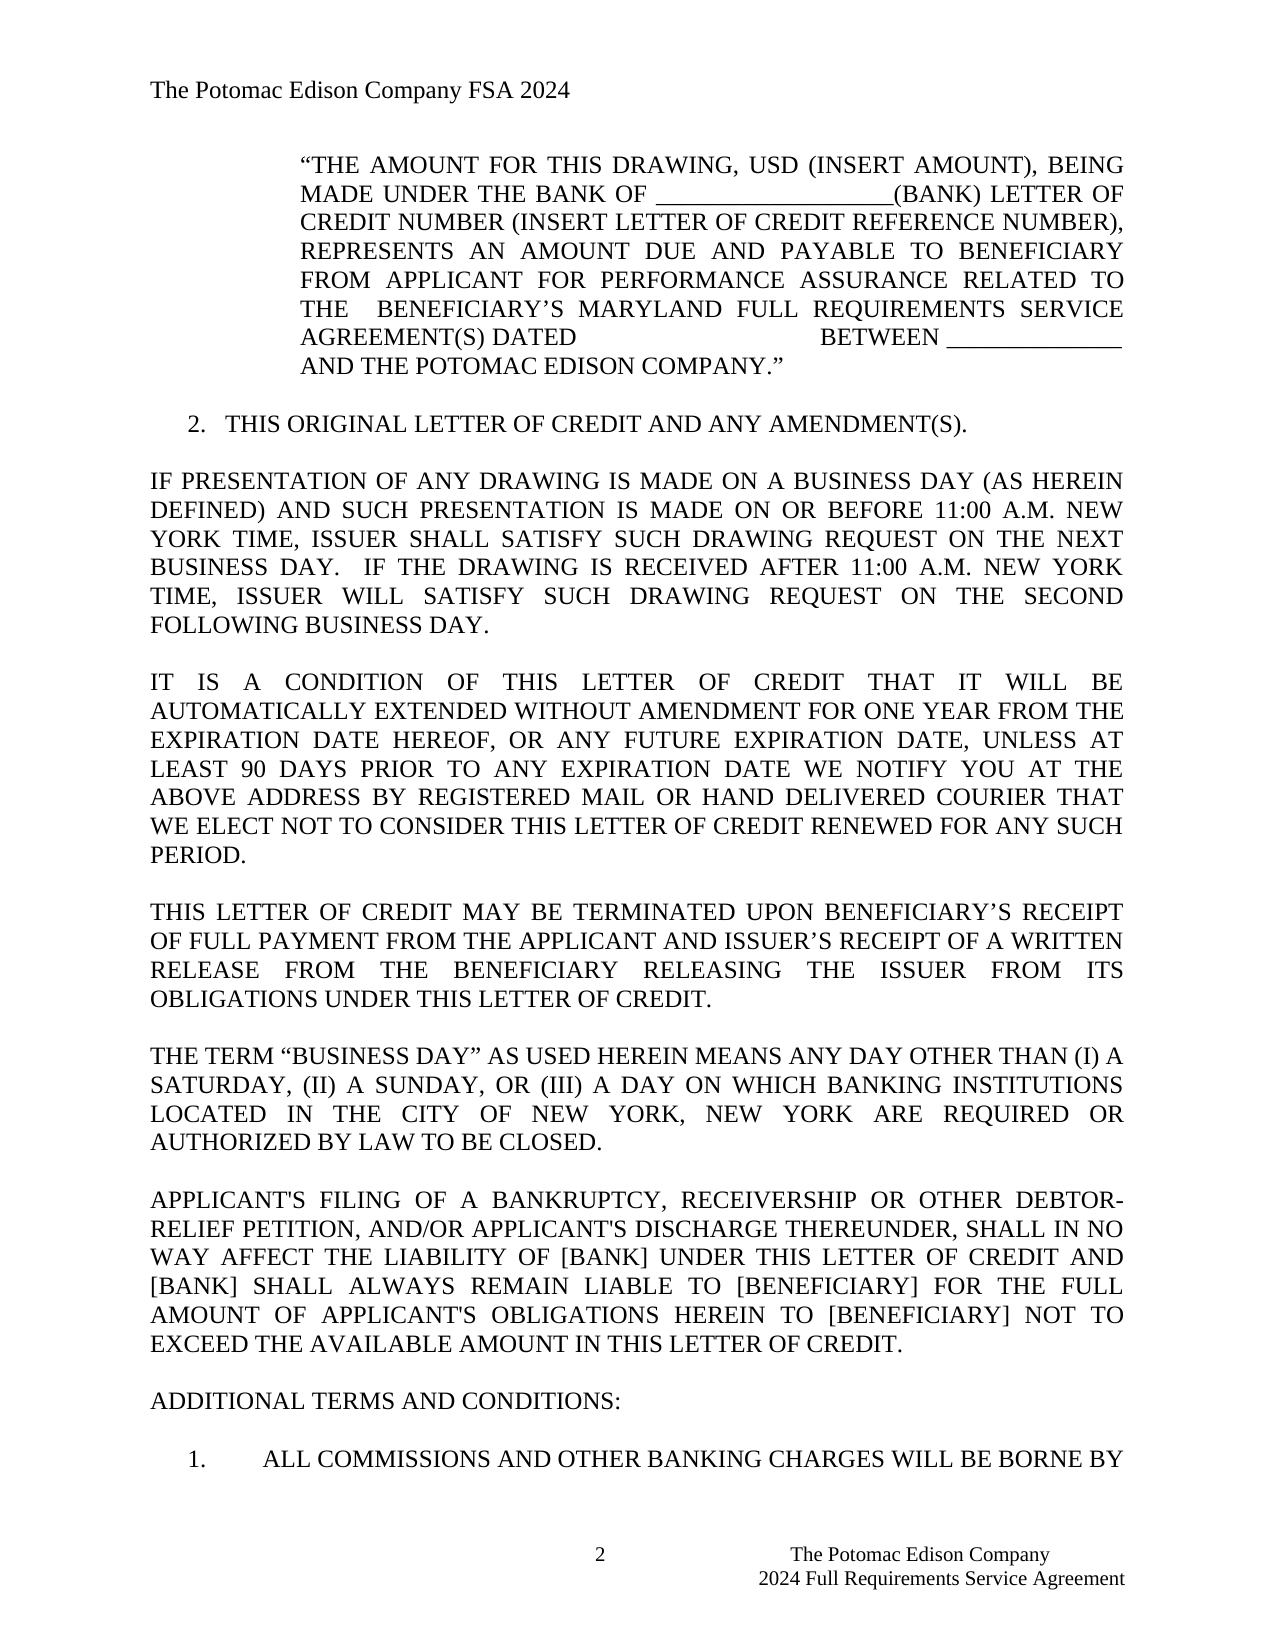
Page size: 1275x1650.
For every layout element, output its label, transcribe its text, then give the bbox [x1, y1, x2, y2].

text Applicant's filing of a bankruptcy, receivership or other debtor-relief petition, and/or Applicant's discharge thereunder, shall in no way affect the liability of [Bank] under this Letter of Credit and [Bank] shall always remain liable to [Beneficiary] for the full amount of Applicant's obligations herein to [Beneficiary] not to exceed the available amount in this Letter of Credit. [150, 1185, 1125, 1357]
text THIS LETTER OF CREDIT MAY BE TERMINATED UPON BENEFICIARY’S RECEIPT OF FULL PAYMENT FROM THE APPLICANT AND ISSUER’S RECEIPT OF A WRITTEN RELEASE FROM THE BENEFICIARY RELEASING THE ISSUER FROM ITS OBLIGATIONS UNDER THIS LETTER OF CREDIT. [150, 897, 1125, 1012]
text “THE AMOUNT FOR THIS DRAWING, USD (INSERT AMOUNT), BEING MADE UNDER THE BANK OF ___________________(BANK) LETTER OF CREDIT NUMBER (INSERT LETTER OF CREDIT REFERENCE NUMBER), REPRESENTS AN AMOUNT DUE AND PAYABLE TO BENEFICIARY FROM APPLICANT FOR PERFORMANCE ASSURANCE RELATED TO THE BENEFICIARY’S MARYLAND FULL REQUIREMENTS SERVICE AGREEMENT(S) DATED BETWEEN ______________ AND THE POTOMAC EDISON COMPANY.” [300, 150, 1125, 380]
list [187, 1444, 1125, 1472]
list THIS ORIGINAL LETTER OF CREDIT AND ANY AMENDMENT(S). [187, 409, 1125, 437]
text Additional terms and conditions: [150, 1386, 1125, 1415]
text THE TERM “BUSINESS DAY” AS USED HEREIN MEANS ANY DAY OTHER THAN (I) A SATURDAY, (II) A SUNDAY, OR (III) A DAY ON WHICH BANKING INSTITUTIONS LOCATED IN THE CITY OF NEW YORK, NEW YORK ARE REQUIRED OR AUTHORIZED BY LAW TO BE CLOSED. [150, 1041, 1125, 1156]
text IF PRESENTATION OF ANY DRAWING IS MADE ON A BUSINESS DAY (AS HEREIN DEFINED) AND SUCH PRESENTATION IS MADE ON OR BEFORE 11:00 A.M. TIME, ISSUER SHALL SATISFY SUCH DRAWING REQUEST ON THE NEXT BUSINESS DAY. IF THE DRAWING IS RECEIVED AFTER 11:00 A.M. TIME, ISSUER WILL SATISFY SUCH DRAWING REQUEST ON THE SECOND FOLLOWING BUSINESS DAY. [150, 466, 1125, 639]
text IT IS A CONDITION OF THIS LETTER OF CREDIT THAT IT WILL BE AUTOMATICALLY EXTENDED WITHOUT AMENDMENT FOR ONE YEAR FROM THE EXPIRATION DATE HEREOF, OR ANY FUTURE EXPIRATION DATE, UNLESS AT LEAST 90 DAYS PRIOR TO ANY EXPIRATION DATE WE NOTIFY YOU AT THE ABOVE ADDRESS BY REGISTERED MAIL OR HAND DELIVERED COURIER THAT WE ELECT NOT TO CONSIDER THIS LETTER OF CREDIT RENEWED FOR ANY SUCH PERIOD. [150, 667, 1125, 869]
